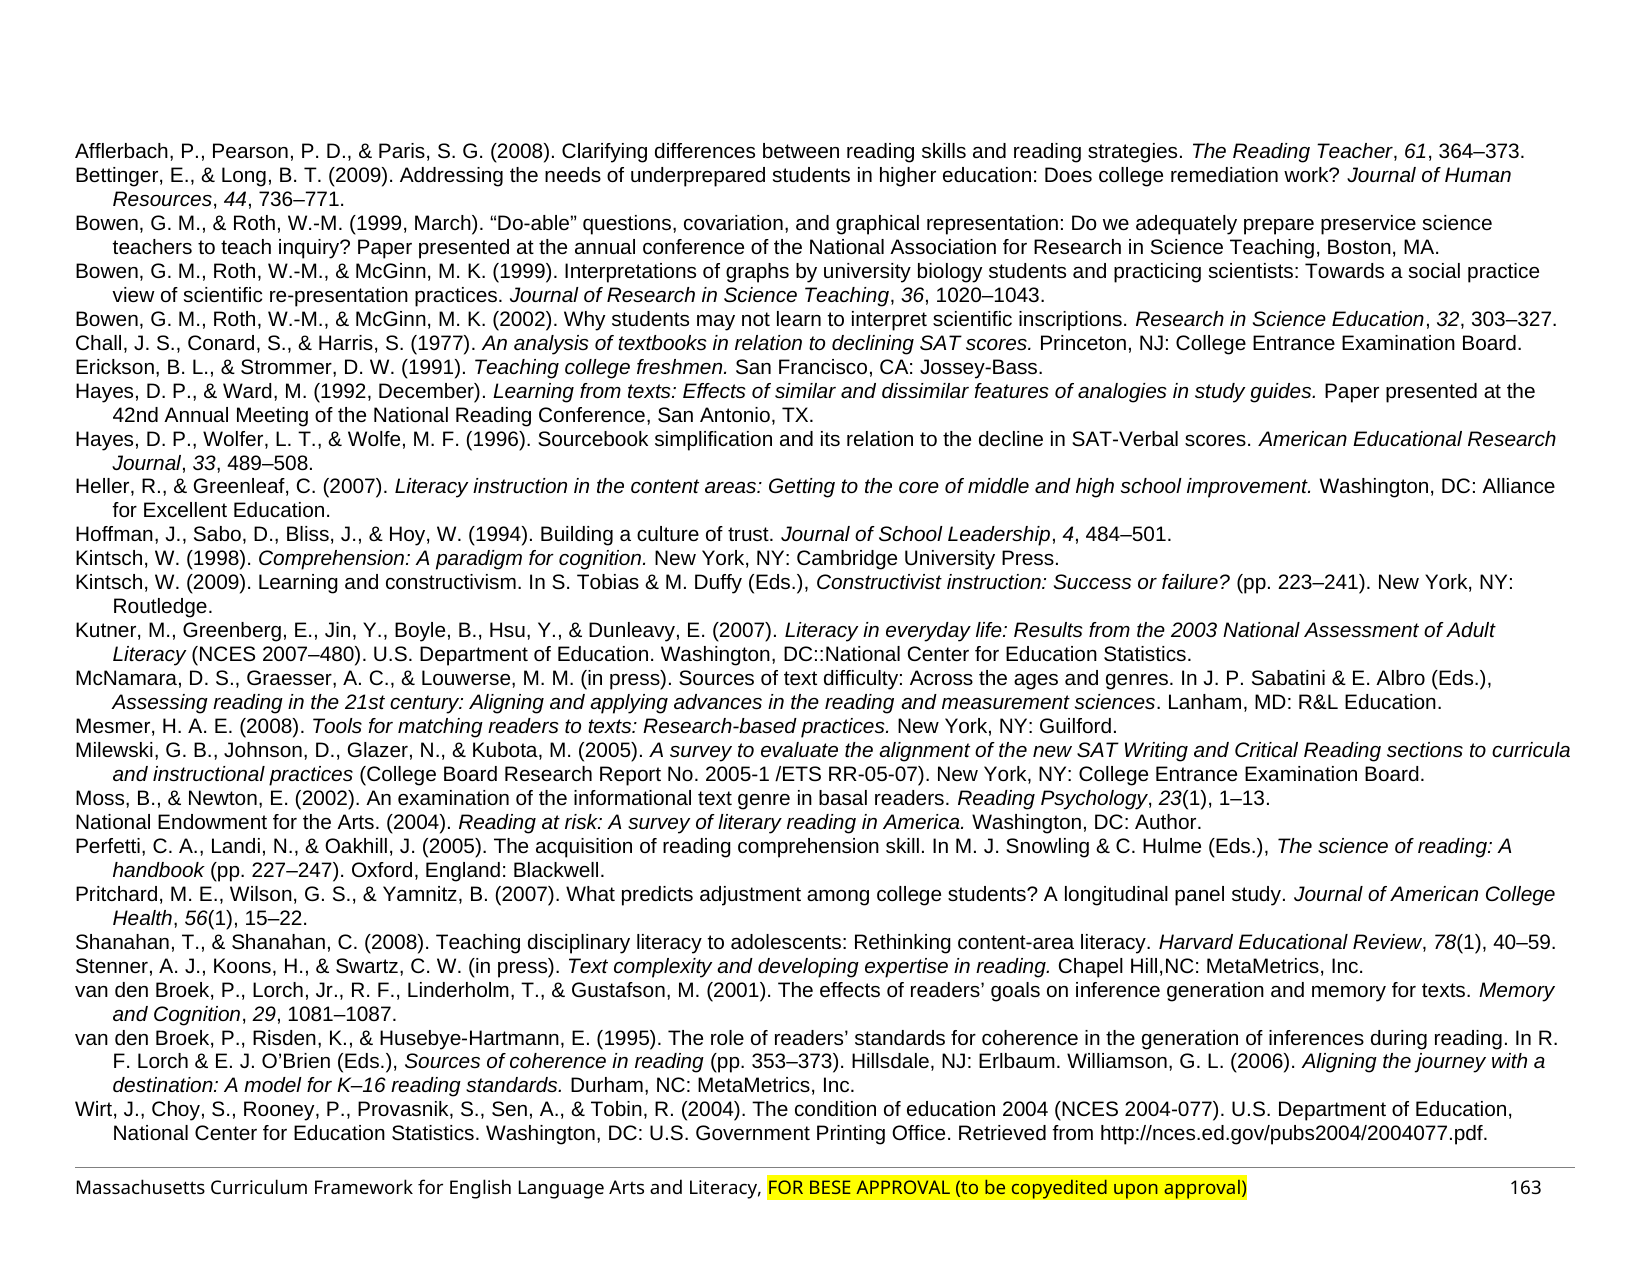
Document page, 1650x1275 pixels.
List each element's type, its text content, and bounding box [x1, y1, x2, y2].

text Afflerbach, P., Pearson, P. D., & Paris, S. G. (2008). Clarifying differences between reading skills and reading strategies. The Reading Teacher, 61, 364–373. [75, 139, 1575, 163]
text Heller, R., & Greenleaf, C. (2007). Literacy instruction in the content areas: Getting to the core of middle and high school improvement. Washington, DC: Alliance for Excellent Education. [75, 474, 1575, 522]
text Perfetti, C. A., Landi, N., & Oakhill, J. (2005). The acquisition of reading comprehension skill. In M. J. Snowling & C. Hulme (Eds.), The science of reading: A handbook (pp. 227–247). Oxford, England: Blackwell. [75, 834, 1575, 882]
text Mesmer, H. A. E. (2008). Tools for matching readers to texts: Research-based practices. New York, NY: Guilford. [75, 714, 1575, 738]
text National Endowment for the Arts. (2004). Reading at risk: A survey of literary reading in America. Washington, DC: Author. [75, 810, 1575, 834]
text Bowen, G. M., Roth, W.-M., & McGinn, M. K. (2002). Why students may not learn to interpret scientific inscriptions. Research in Science Education, 32, 303–327. [75, 307, 1575, 331]
text Kintsch, W. (2009). Learning and constructivism. In S. Tobias & M. Duffy (Eds.), Constructivist instruction: Success or failure? (pp. 223–241). New York, NY: Routledge. [75, 570, 1575, 618]
text Bowen, G. M., & Roth, W.-M. (1999, March). “Do-able” questions, covariation, and graphical representation: Do we adequately prepare preservice science teachers to teach inquiry? Paper presented at the annual conference of the National Association for Research in Science Teaching, Boston, MA. [75, 211, 1575, 259]
text Kintsch, W. (1998). Comprehension: A paradigm for cognition. New York, NY: Cambridge University Press. [75, 546, 1575, 570]
text Pritchard, M. E., Wilson, G. S., & Yamnitz, B. (2007). What predicts adjustment among college students? A longitudinal panel study. Journal of American College Health, 56(1), 15–22. [75, 882, 1575, 929]
text Hayes, D. P., & Ward, M. (1992, December). Learning from texts: Effects of similar and dissimilar features of analogies in study guides. Paper presented at the 42nd Annual Meeting of the National Reading Conference, San Antonio, TX. [75, 378, 1575, 426]
text Chall, J. S., Conard, S., & Harris, S. (1977). An analysis of textbooks in relation to declining SAT scores. Princeton, NJ: College Entrance Examination Board. [75, 331, 1575, 354]
text Milewski, G. B., Johnson, D., Glazer, N., & Kubota, M. (2005). A survey to evaluate the alignment of the new SAT Writing and Critical Reading sections to curricula and instructional practices (College Board Research Report No. 2005-1 /ETS RR-05-07). New York, NY: College Entrance Examination Board. [75, 738, 1575, 786]
text Bettinger, E., & Long, B. T. (2009). Addressing the needs of underprepared students in higher education: Does college remediation work? Journal of Human Resources, 44, 736–771. [75, 163, 1575, 211]
text Moss, B., & Newton, E. (2002). An examination of the informational text genre in basal readers. Reading Psychology, 23(1), 1–13. [75, 786, 1575, 810]
text Stenner, A. J., Koons, H., & Swartz, C. W. (in press). Text complexity and developing expertise in reading. Chapel Hill,NC: MetaMetrics, Inc. [75, 953, 1575, 977]
text Wirt, J., Choy, S., Rooney, P., Provasnik, S., Sen, A., & Tobin, R. (2004). The condition of education 2004 (NCES 2004-077). U.S. Department of Education, National Center for Education Statistics. Washington, DC: U.S. Government Printing Office. Retrieved from http://nces.ed.gov/pubs2004/2004077.pdf. [75, 1097, 1575, 1145]
text McNamara, D. S., Graesser, A. C., & Louwerse, M. M. (in press). Sources of text difficulty: Across the ages and genres. In J. P. Sabatini & E. Albro (Eds.), Assessing reading in the 21st century: Aligning and applying advances in the reading and measurement sciences. Lanham, MD: R&L Education. [75, 666, 1575, 714]
text Hayes, D. P., Wolfer, L. T., & Wolfe, M. F. (1996). Sourcebook simplification and its relation to the decline in SAT-Verbal scores. American Educational Research Journal, 33, 489–508. [75, 426, 1575, 474]
text van den Broek, P., Risden, K., & Husebye-Hartmann, E. (1995). The role of readers’ standards for coherence in the generation of inferences during reading. In R. F. Lorch & E. J. O’Brien (Eds.), Sources of coherence in reading (pp. 353–373). Hillsdale, NJ: Erlbaum. Williamson, G. L. (2006). Aligning the journey with a destination: A model for K–16 reading standards. Durham, NC: MetaMetrics, Inc. [75, 1025, 1575, 1097]
text Erickson, B. L., & Strommer, D. W. (1991). Teaching college freshmen. San Francisco, CA: Jossey-Bass. [75, 354, 1575, 378]
text Shanahan, T., & Shanahan, C. (2008). Teaching disciplinary literacy to adolescents: Rethinking content-area literacy. Harvard Educational Review, 78(1), 40–59. [75, 929, 1575, 953]
text Bowen, G. M., Roth, W.-M., & McGinn, M. K. (1999). Interpretations of graphs by university biology students and practicing scientists: Towards a social practice view of scientific re-presentation practices. Journal of Research in Science Teaching, 36, 1020–1043. [75, 259, 1575, 307]
text Kutner, M., Greenberg, E., Jin, Y., Boyle, B., Hsu, Y., & Dunleavy, E. (2007). Literacy in everyday life: Results from the 2003 National Assessment of Adult Literacy (NCES 2007–480). U.S. Department of Education. Washington, DC::National Center for Education Statistics. [75, 618, 1575, 666]
text Hoffman, J., Sabo, D., Bliss, J., & Hoy, W. (1994). Building a culture of trust. Journal of School Leadership, 4, 484–501. [75, 522, 1575, 546]
text van den Broek, P., Lorch, Jr., R. F., Linderholm, T., & Gustafson, M. (2001). The effects of readers’ goals on inference generation and memory for texts. Memory and Cognition, 29, 1081–1087. [75, 977, 1575, 1025]
